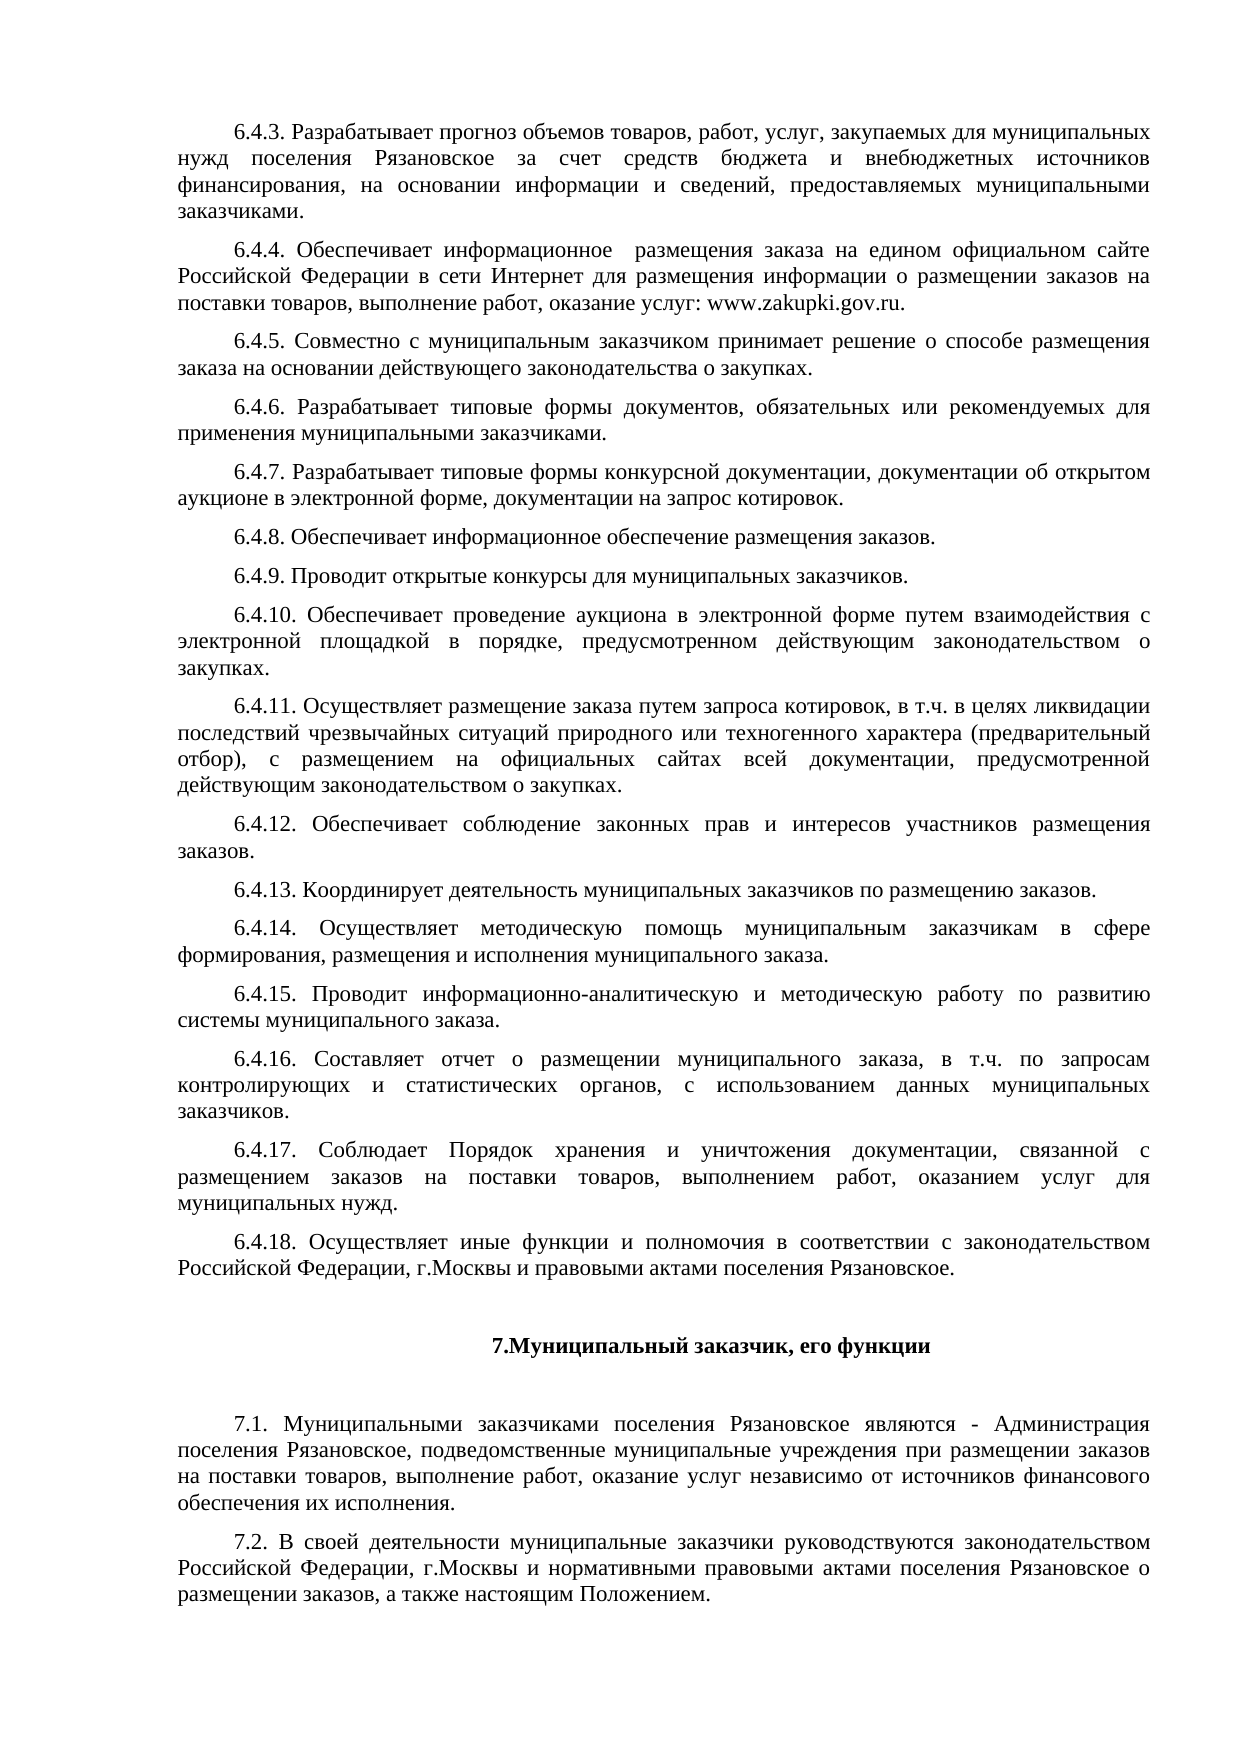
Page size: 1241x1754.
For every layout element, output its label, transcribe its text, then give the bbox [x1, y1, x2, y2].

text 6.4.16. Составляет отчет о размещении муниципального заказа, в т.ч. по запросам контролирующих и статистических органов, с использованием данных муниципальных заказчиков. [177, 1045, 1152, 1124]
text 7.1. Муниципальными заказчиками поселения Рязановское являются - Администрация поселения Рязановское, подведомственные муниципальные учреждения при размещении заказов на поставки товаров, выполнение работ, оказание услуг независимо от источников финансового обеспечения их исполнения. [177, 1410, 1152, 1515]
text 6.4.18. Осуществляет иные функции и полномочия в соответствии с законодательством Российской Федерации, г.Москвы и правовыми актами поселения Рязановское. [177, 1228, 1152, 1281]
text 6.4.7. Разрабатывает типовые формы конкурсной документации, документации об открытом аукционе в электронной форме, документации на запрос котировок. [177, 458, 1152, 511]
text 6.4.15. Проводит информационно-аналитическую и методическую работу по развитию системы муниципального заказа. [177, 980, 1152, 1032]
text 6.4.5. Совместно с муниципальным заказчиком принимает решение о способе размещения заказа на основании действующего законодательства о закупках. [177, 328, 1152, 380]
text 6.4.8. Обеспечивает информационное обеспечение размещения заказов. [177, 523, 1152, 549]
text 7.Муниципальный заказчик, его функции [271, 1332, 1152, 1358]
text 7.2. В своей деятельности муниципальные заказчики руководствуются законодательством Российской Федерации, г.Москвы и нормативными правовыми актами поселения Рязановское о размещении заказов, а также настоящим Положением. [177, 1528, 1152, 1607]
text 6.4.11. Осуществляет размещение заказа путем запроса котировок, в т.ч. в целях ликвидации последствий чрезвычайных ситуаций природного или техногенного характера (предварительный отбор), с размещением на официальных сайтах всей документации, предусмотренной действующим законодательством о закупках. [177, 692, 1152, 798]
text 6.4.9. Проводит открытые конкурсы для муниципальных заказчиков. [177, 562, 1152, 588]
text 6.4.17. Соблюдает Порядок хранения и уничтожения документации, связанной с размещением заказов на поставки товаров, выполнением работ, оказанием услуг для муниципальных нужд. [177, 1136, 1152, 1216]
text 6.4.10. Обеспечивает проведение аукциона в электронной форме путем взаимодействия с электронной площадкой в порядке, предусмотренном действующим законодательством о закупках. [177, 601, 1152, 680]
text 6.4.12. Обеспечивает соблюдение законных прав и интересов участников размещения заказов. [177, 810, 1152, 863]
text 6.4.14. Осуществляет методическую помощь муниципальным заказчикам в сфере формирования, размещения и исполнения муниципального заказа. [177, 914, 1152, 967]
text 6.4.13. Координирует деятельность муниципальных заказчиков по размещению заказов. [177, 876, 1152, 902]
text 6.4.4. Обеспечивает информационное размещения заказа на едином официальном сайте Российской Федерации в сети Интернет для размещения информации о размещении заказов на поставки товаров, выполнение работ, оказание услуг: www.zakupki.gov.ru. [177, 236, 1152, 315]
text 6.4.6. Разрабатывает типовые формы документов, обязательных или рекомендуемых для применения муниципальными заказчиками. [177, 393, 1152, 446]
text 6.4.3. Разрабатывает прогноз объемов товаров, работ, услуг, закупаемых для муниципальных нужд поселения Рязановское за счет средств бюджета и внебюджетных источников финансирования, на основании информации и сведений, предоставляемых муниципальными заказчиками. [177, 118, 1152, 223]
